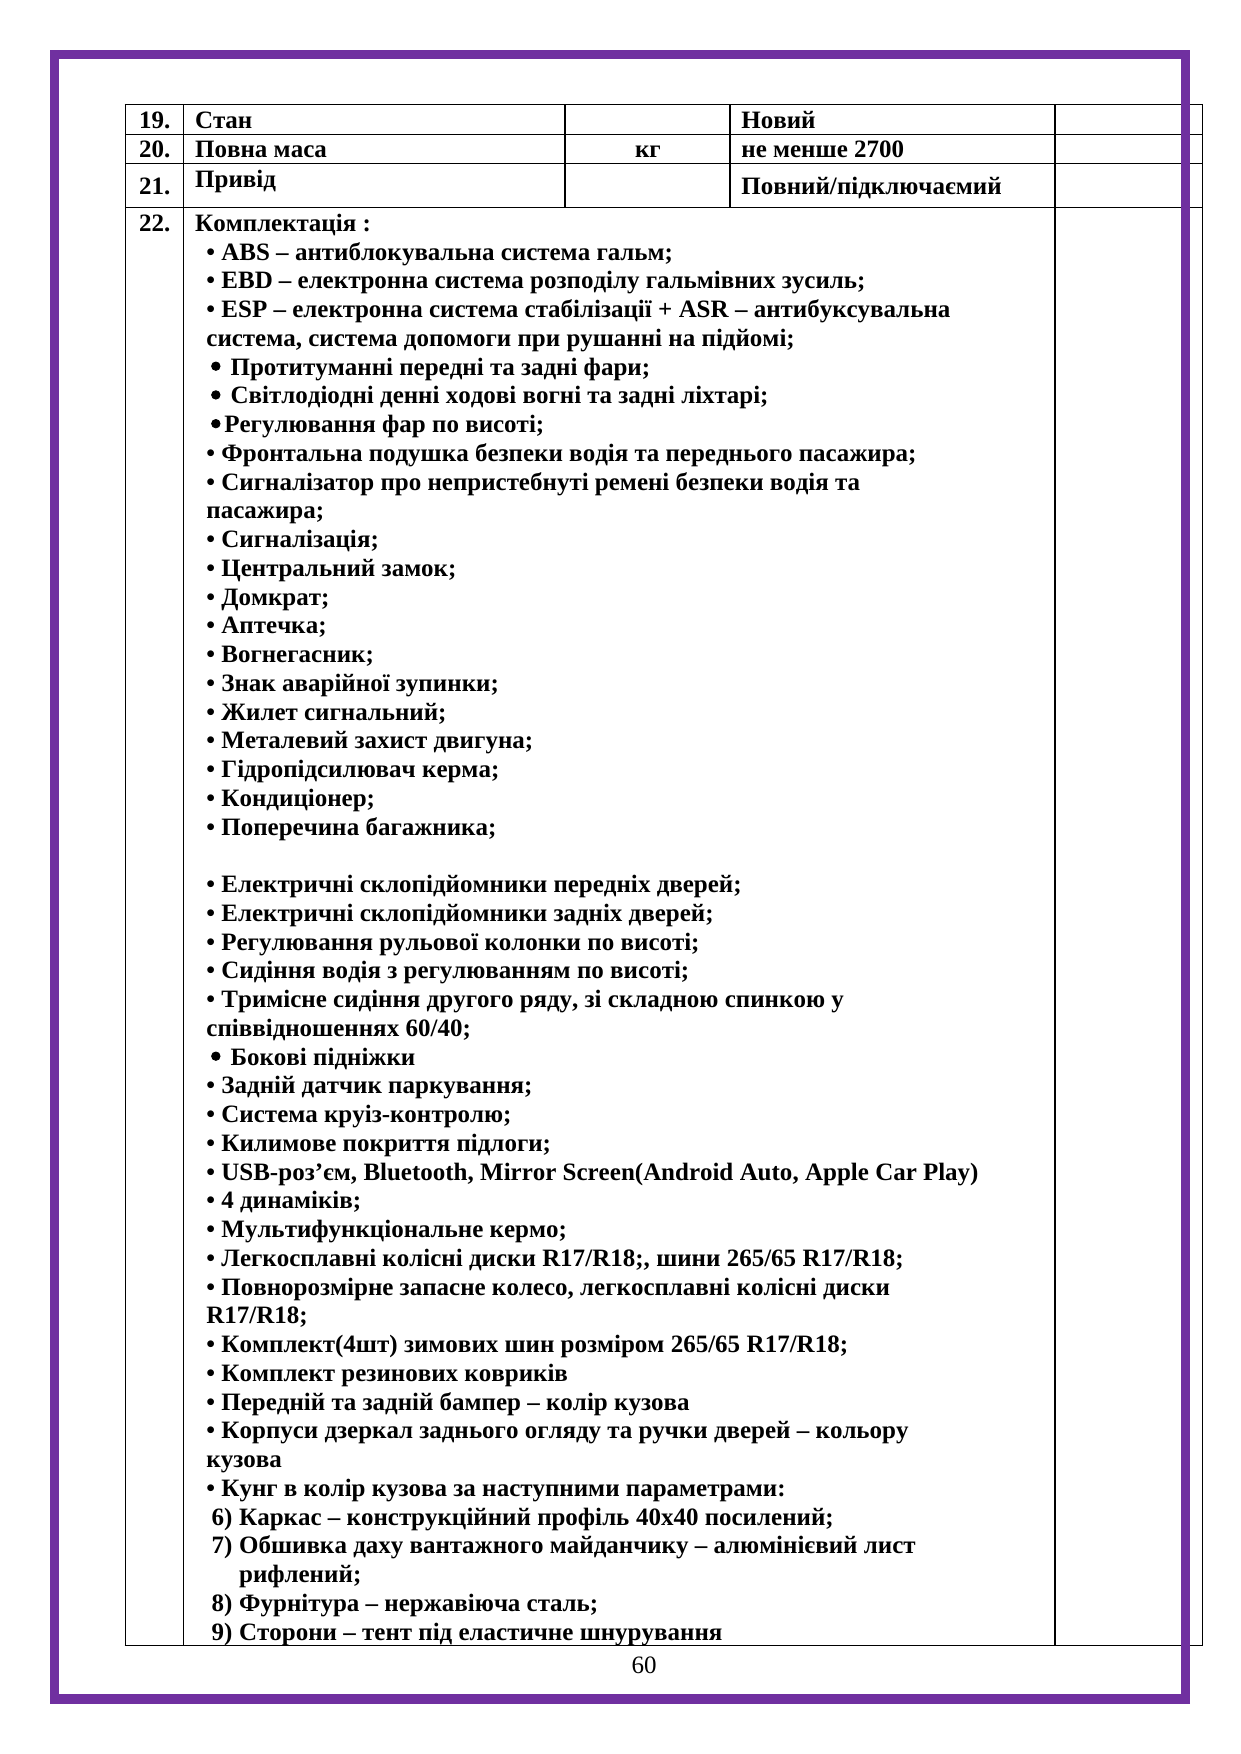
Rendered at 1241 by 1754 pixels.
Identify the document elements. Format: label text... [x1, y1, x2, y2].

table_cell не менше 2700 [731, 135, 1054, 163]
table_cell Комплектація : [184, 208, 1054, 1645]
table_cell [1056, 208, 1181, 1645]
table_cell Новий [731, 105, 1054, 133]
table_cell [1190, 105, 1202, 133]
table_cell 20. [126, 135, 183, 163]
table_cell [1056, 105, 1181, 133]
table_cell Повна маса [184, 135, 564, 163]
table_cell [1190, 164, 1202, 207]
table_cell 21. [126, 164, 183, 207]
table_cell [1190, 135, 1202, 163]
table_cell [1190, 208, 1202, 1645]
table_cell кг [566, 135, 729, 163]
table_cell Привід [184, 164, 564, 207]
table_cell Повний/підключаємий [731, 164, 1054, 207]
table_cell [1056, 164, 1181, 207]
table_cell Стан [184, 105, 564, 133]
table_cell [1056, 135, 1181, 163]
table_cell 19. [126, 105, 183, 133]
table_cell [566, 164, 729, 207]
table_cell [566, 105, 729, 133]
table_cell 22. [126, 208, 183, 1645]
